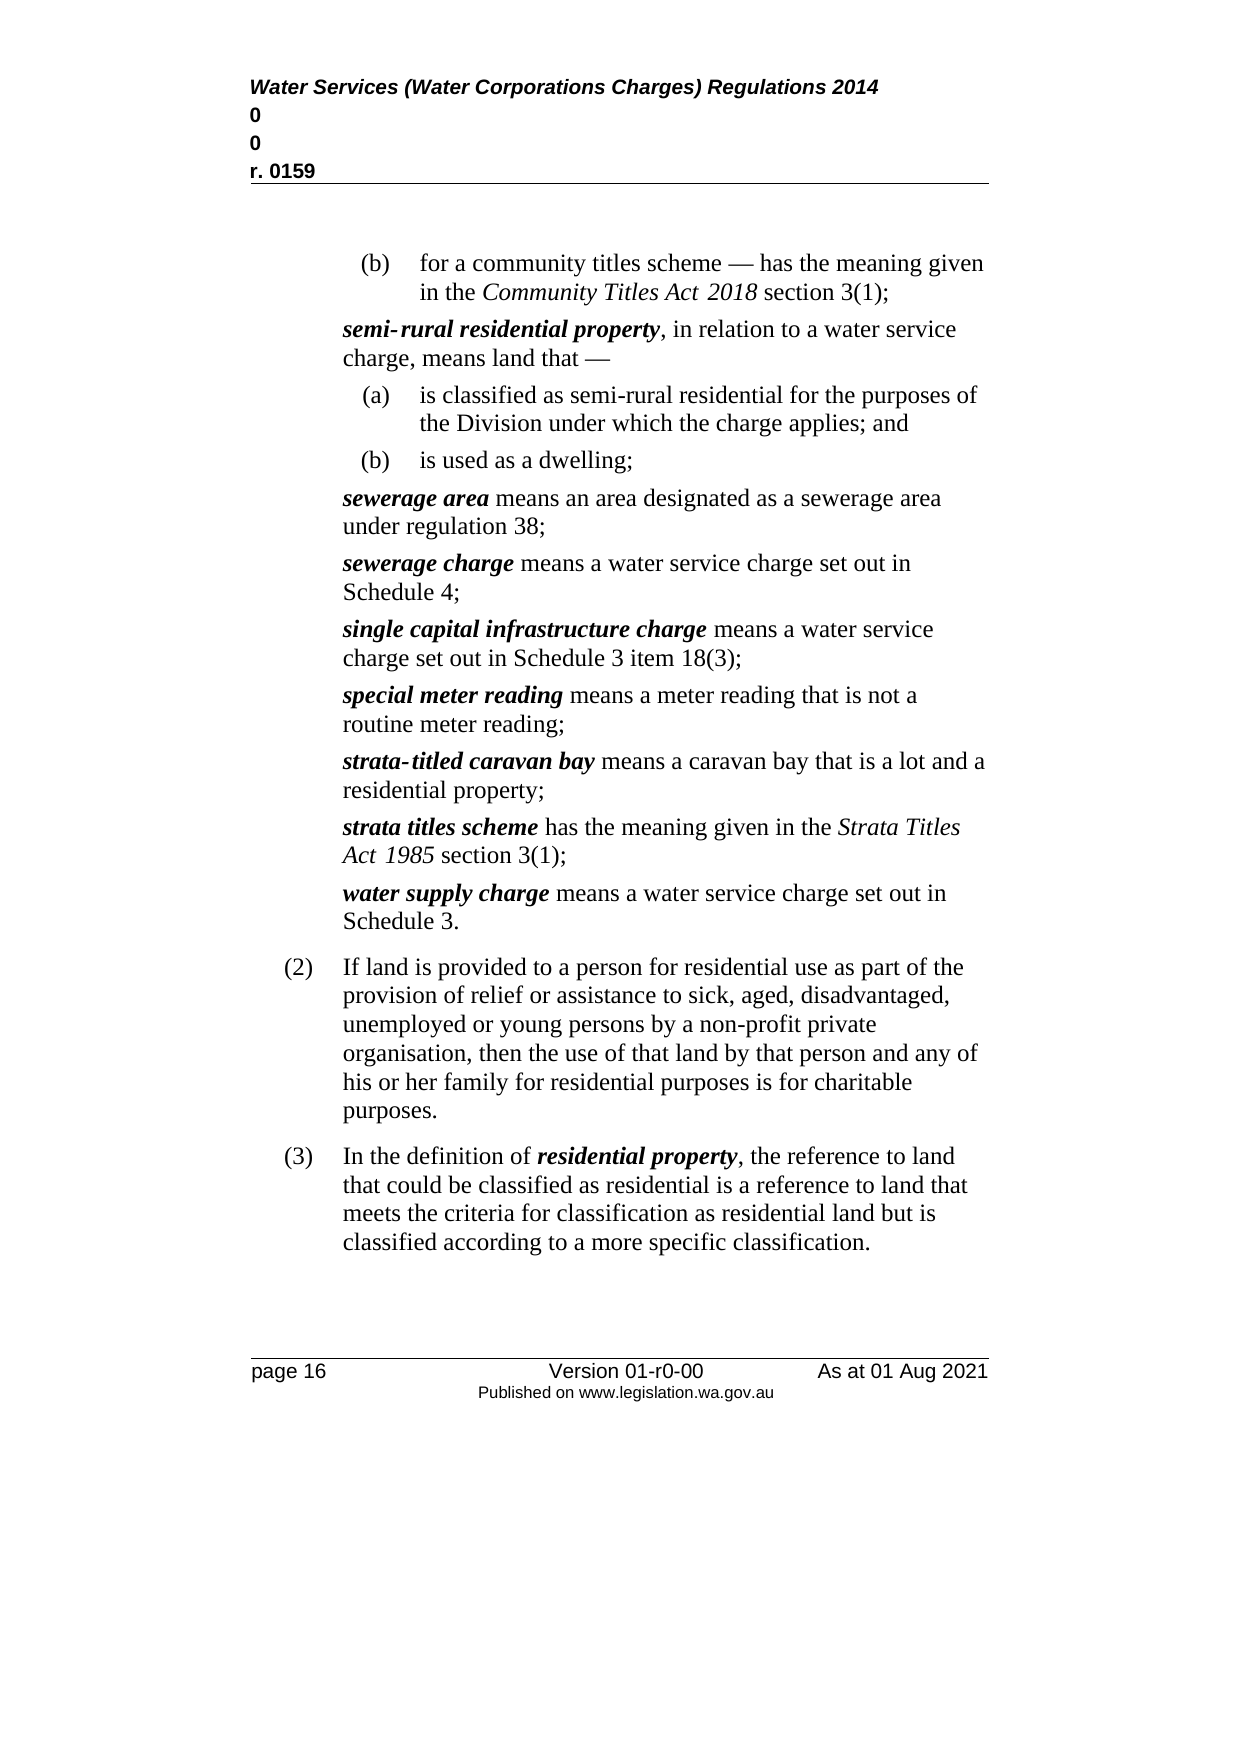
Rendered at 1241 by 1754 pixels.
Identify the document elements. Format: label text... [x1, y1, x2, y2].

text sewerage charge means a water service charge set out in Schedule 4; [251, 548, 989, 606]
text (b) for a community titles scheme — has the meaning given in the Community Titles Act 2018 section 3(1); [251, 248, 989, 306]
text strata-titled caravan bay means a caravan bay that is a lot and a residential property; [251, 746, 989, 803]
text (3) In the definition of residential property, the reference to land that could be classified as residential is a reference to land that meets the criteria for classification as residential land but is classified according to a more specific classification. [251, 1141, 989, 1256]
text strata titles scheme has the meaning given in the Strata Titles Act 1985 section 3(1); [251, 812, 989, 869]
text (b) is used as a dwelling; [251, 446, 989, 474]
text (a) is classified as semi-rural residential for the purposes of the Division under which the charge applies; and [251, 380, 989, 437]
text semi-rural residential property, in relation to a water service charge, means land that — [251, 314, 989, 371]
text water supply charge means a water service charge set out in Schedule 3. [251, 878, 989, 935]
text (2) If land is provided to a person for residential use as part of the provision of relief or assistance to sick, aged, disadvantaged, unemployed or young persons by a non-profit private organisation, then the use of that land by that person and any of his or her family for residential purposes is for charitable purposes. [251, 952, 989, 1124]
text single capital infrastructure charge means a water service charge set out in Schedule 3 item 18(3); [251, 614, 989, 672]
text sewerage area means an area designated as a sewerage area under regulation 38; [251, 483, 989, 540]
text special meter reading means a meter reading that is not a routine meter reading; [251, 680, 989, 738]
